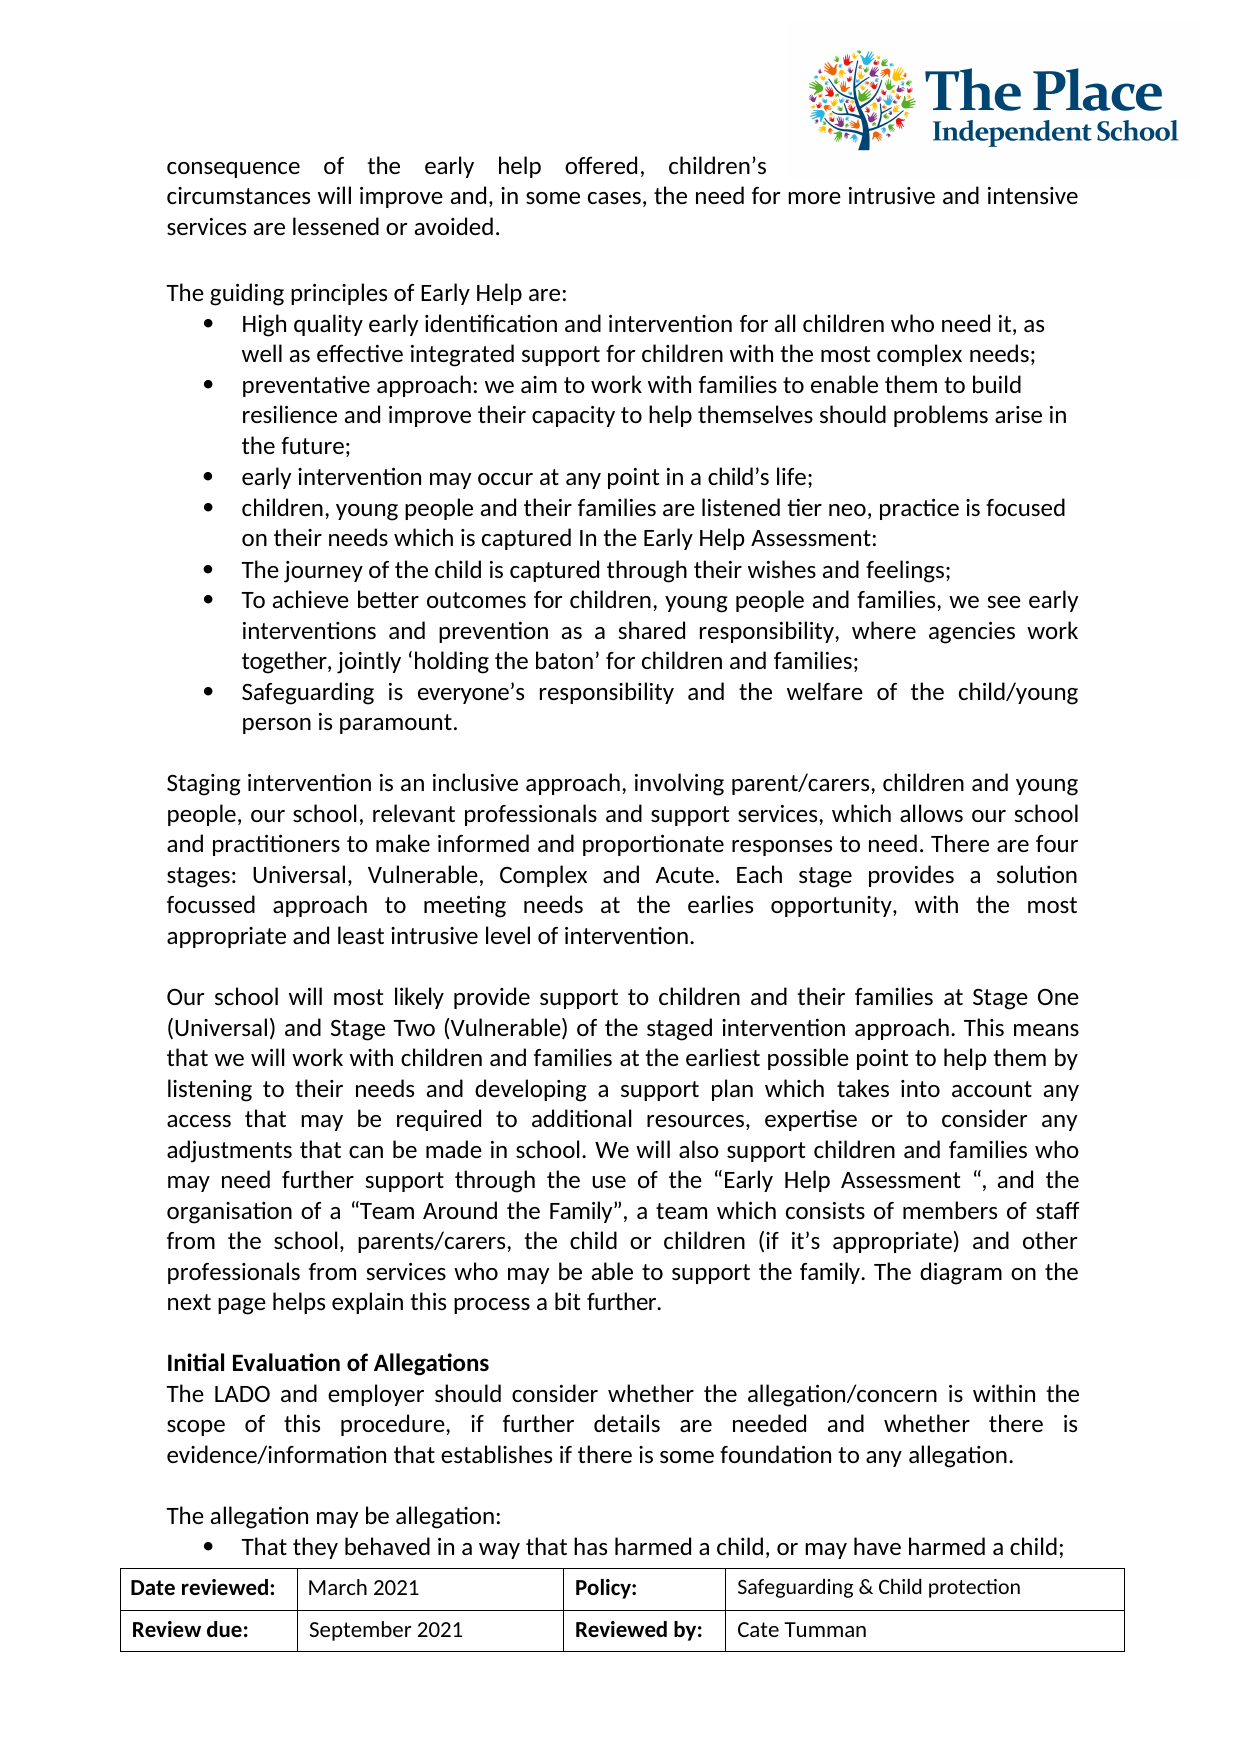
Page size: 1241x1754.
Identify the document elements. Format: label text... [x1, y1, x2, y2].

text Staging intervention is an inclusive approach, involving parent/carers, children and young people, our school, relevant professionals and support services, which allows our school and practitioners to make informed and proportionate responses to need. There are four stages: Universal, Vulnerable, Complex and Acute. Each stage provides a solution focussed approach to meeting needs at the earlies opportunity, with the most appropriate and least intrusive level of intervention. [166, 767, 1079, 951]
list High quality early identification and intervention for all children who need it, as well as effective integrated support for children with the most complex needs; [204, 308, 1079, 369]
picture [786, 22, 1200, 178]
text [166, 150, 1079, 242]
text The LADO and employer should consider whether the allegation/concern is within the scope of this procedure, if further details are needed and whether there is evidence/information that establishes if there is some foundation to any allegation. [166, 1378, 1080, 1470]
list early intervention may occur at any point in a child’s life; [204, 461, 1090, 492]
list preventative approach: we aim to work with families to enable them to build resilience and improve their capacity to help themselves should problems arise in the future; [204, 369, 1079, 461]
text The guiding principles of Early Help are: [166, 278, 1090, 308]
list That they behaved in a way that has harmed a child, or may have harmed a child; [204, 1531, 1080, 1561]
subtitle Initial Evaluation of Allegations [166, 1348, 1090, 1378]
list Safeguarding is everyone’s responsibility and the welfare of the child/young person is paramount. [204, 676, 1080, 737]
text Our school will most likely provide support to children and their families at Stage One (Universal) and Stage Two (Vulnerable) of the staged intervention approach. This means that we will work with children and families at the earliest possible point to help them by listening to their needs and developing a support plan which takes into account any access that may be required to additional resources, expertise or to consider any adjustments that can be made in school. We will also support children and families who may need further support through the use of the “Early Help Assessment “, and the organisation of a “Team Around the Family”, a team which consists of members of staff from the school, parents/carers, the child or children (if it’s appropriate) and other professionals from services who may be able to support the family. The diagram on the next page helps explain this process a bit further. [166, 981, 1079, 1317]
list To achieve better outcomes for children, young people and families, we see early interventions and prevention as a shared responsibility, where agencies work together, jointly ‘holding the baton’ for children and families; [204, 584, 1079, 676]
list children, young people and their families are listened tier neo, practice is focused on their needs which is captured In the Early Help Assessment: [204, 492, 1079, 553]
text The allegation may be allegation: [166, 1500, 1080, 1531]
list The journey of the child is captured through their wishes and feelings; [204, 553, 1090, 584]
